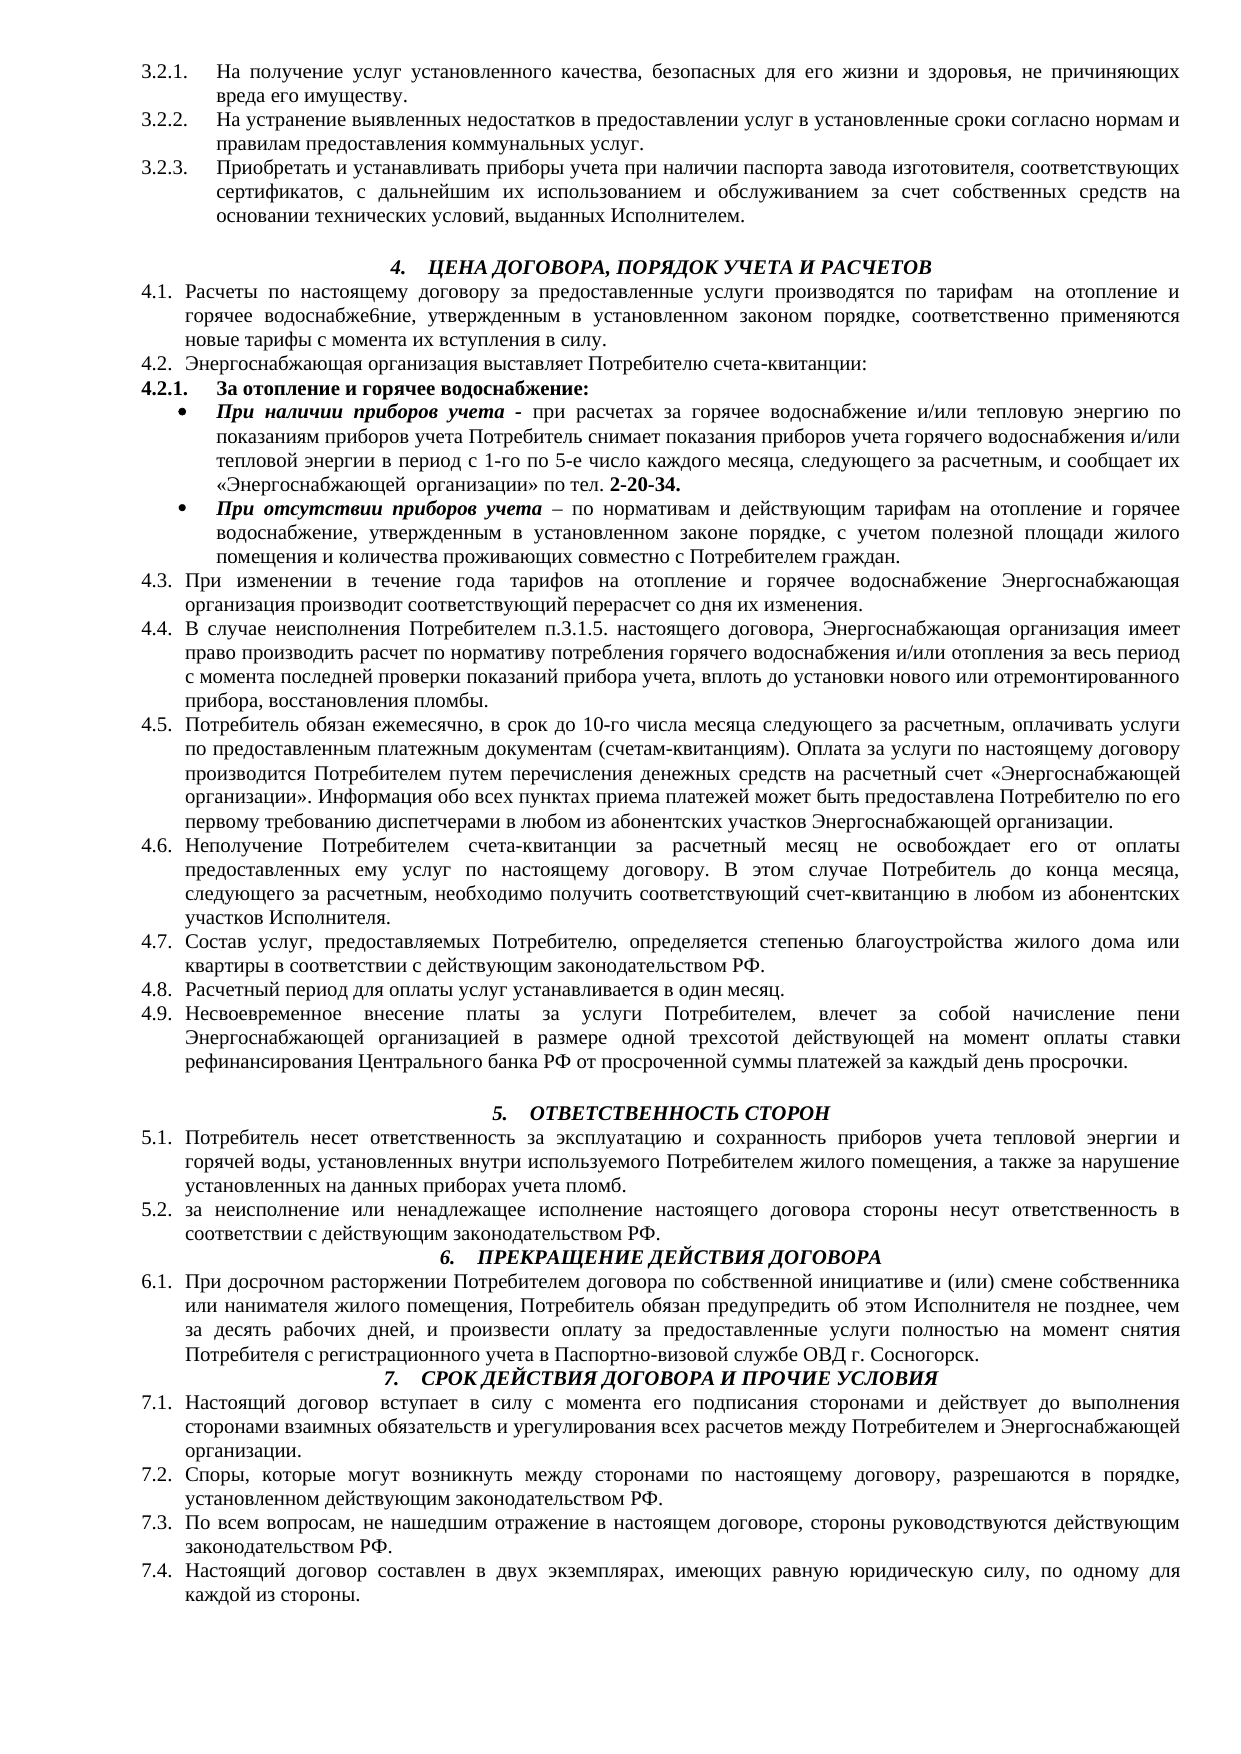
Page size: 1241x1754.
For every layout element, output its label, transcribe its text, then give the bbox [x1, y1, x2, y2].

list ОТВЕТСТВЕННОСТЬ СТОРОН [141, 1101, 1181, 1125]
list Расчеты по настоящему договору за предоставленные услуги производятся по тарифам на отопление и горячее водоснабже6ние, утвержденным в установленном законом порядке, соответственно применяются новые тарифы с момента их вступления в силу. [141, 279, 1181, 351]
list Расчетный период для оплаты услуг устанавливается в один месяц. [141, 977, 1181, 1001]
list Потребитель обязан ежемесячно, в срок до 10-го числа месяца следующего за расчетным, оплачивать услуги по предоставленным платежным документам (счетам-квитанциям). Оплата за услуги по настоящему договору производится Потребителем путем перечисления денежных средств на расчетный счет «Энергоснабжающей организации». Информация обо всех пунктах приема платежей может быть предоставлена Потребителю по его первому требованию диспетчерами в любом из абонентских участков Энергоснабжающей организации. [141, 712, 1181, 833]
list Несвоевременное внесение платы за услуги Потребителем, влечет за собой начисление пени Энергоснабжающей организацией в размере одной трехсотой действующей на момент оплаты ставки рефинансирования Центрального банка РФ от просроченной суммы платежей за каждый день просрочки. [141, 1001, 1181, 1073]
list На устранение выявленных недостатков в предоставлении услуг в установленные сроки согласно нормам и правилам предоставления коммунальных услуг. [141, 107, 1181, 155]
list Настоящий договор составлен в двух экземплярах, имеющих равную юридическую силу, по одному для каждой из стороны. [141, 1558, 1181, 1606]
list При изменении в течение года тарифов на отопление и горячее водоснабжение Энергоснабжающая организация производит соответствующий перерасчет со дня их изменения. [141, 568, 1181, 616]
list СРОК ДЕЙСТВИЯ ДОГОВОРА И ПРОЧИЕ УСЛОВИЯ [141, 1366, 1181, 1389]
list Приобретать и устанавливать приборы учета при наличии паспорта завода изготовителя, соответствующих сертификатов, с дальнейшим их использованием и обслуживанием за счет собственных средств на основании технических условий, выданных Исполнителем. [141, 155, 1181, 227]
list за неисполнение или ненадлежащее исполнение настоящего договора стороны несут ответственность в соответствии с действующим законодательством РФ. [141, 1197, 1181, 1245]
list В случае неисполнения Потребителем п.3.1.5. настоящего договора, Энергоснабжающая организация имеет право производить расчет по нормативу потребления горячего водоснабжения и/или отопления за весь период с момента последней проверки показаний прибора учета, вплоть до установки нового или отремонтированного прибора, восстановления пломбы. [141, 616, 1181, 712]
list Неполучение Потребителем счета-квитанции за расчетный месяц не освобождает его от оплаты предоставленных ему услуг по настоящему договору. В этом случае Потребитель до конца месяца, следующего за расчетным, необходимо получить соответствующий счет-квитанцию в любом из абонентских участков Исполнителя. [141, 833, 1181, 929]
list Состав услуг, предоставляемых Потребителю, определяется степенью благоустройства жилого дома или квартиры в соответствии с действующим законодательством РФ. [141, 929, 1181, 977]
list При наличии приборов учета - при расчетах за горячее водоснабжение и/или тепловую энергию по показаниям приборов учета Потребитель снимает показания приборов учета горячего водоснабжения и/или тепловой энергии в период с 1-го по 5-е число каждого месяца, следующего за расчетным, и сообщает их «Энергоснабжающей организации» по тел. 2-20-34. [178, 399, 1181, 496]
list При досрочном расторжении Потребителем договора по собственной инициативе и (или) смене собственника или нанимателя жилого помещения, Потребитель обязан предупредить об этом Исполнителя не позднее, чем за десять рабочих дней, и произвести оплату за предоставленные услуги полностью на момент снятия Потребителя с регистрационного учета в Паспортно-визовой службе ОВД г. Сосногорск. [141, 1269, 1181, 1366]
list При отсутствии приборов учета – по нормативам и действующим тарифам на отопление и горячее водоснабжение, утвержденным в установленном законе порядке, с учетом полезной площади жилого помещения и количества проживающих совместно с Потребителем граждан. [178, 496, 1181, 568]
list ЦЕНА ДОГОВОРА, ПОРЯДОК УЧЕТА И РАСЧЕТОВ [141, 255, 1181, 279]
list По всем вопросам, не нашедшим отражение в настоящем договоре, стороны руководствуются действующим законодательством РФ. [141, 1510, 1181, 1558]
list Споры, которые могут возникнуть между сторонами по настоящему договору, разрешаются в порядке, установленном действующим законодательством РФ. [141, 1462, 1181, 1510]
list ПРЕКРАЩЕНИЕ ДЕЙСТВИЯ ДОГОВОРА [141, 1245, 1181, 1269]
list Настоящий договор вступает в силу с момента его подписания сторонами и действует до выполнения сторонами взаимных обязательств и урегулирования всех расчетов между Потребителем и Энергоснабжающей организации. [141, 1389, 1181, 1462]
list На получение услуг установленного качества, безопасных для его жизни и здоровья, не причиняющих вреда его имуществу. [141, 59, 1181, 107]
list Энергоснабжающая организация выставляет Потребителю счета-квитанции: [141, 351, 1181, 375]
list Потребитель несет ответственность за эксплуатацию и сохранность приборов учета тепловой энергии и горячей воды, установленных внутри используемого Потребителем жилого помещения, а также за нарушение установленных на данных приборах учета пломб. [141, 1125, 1181, 1197]
list За отопление и горячее водоснабжение: [141, 375, 1181, 399]
